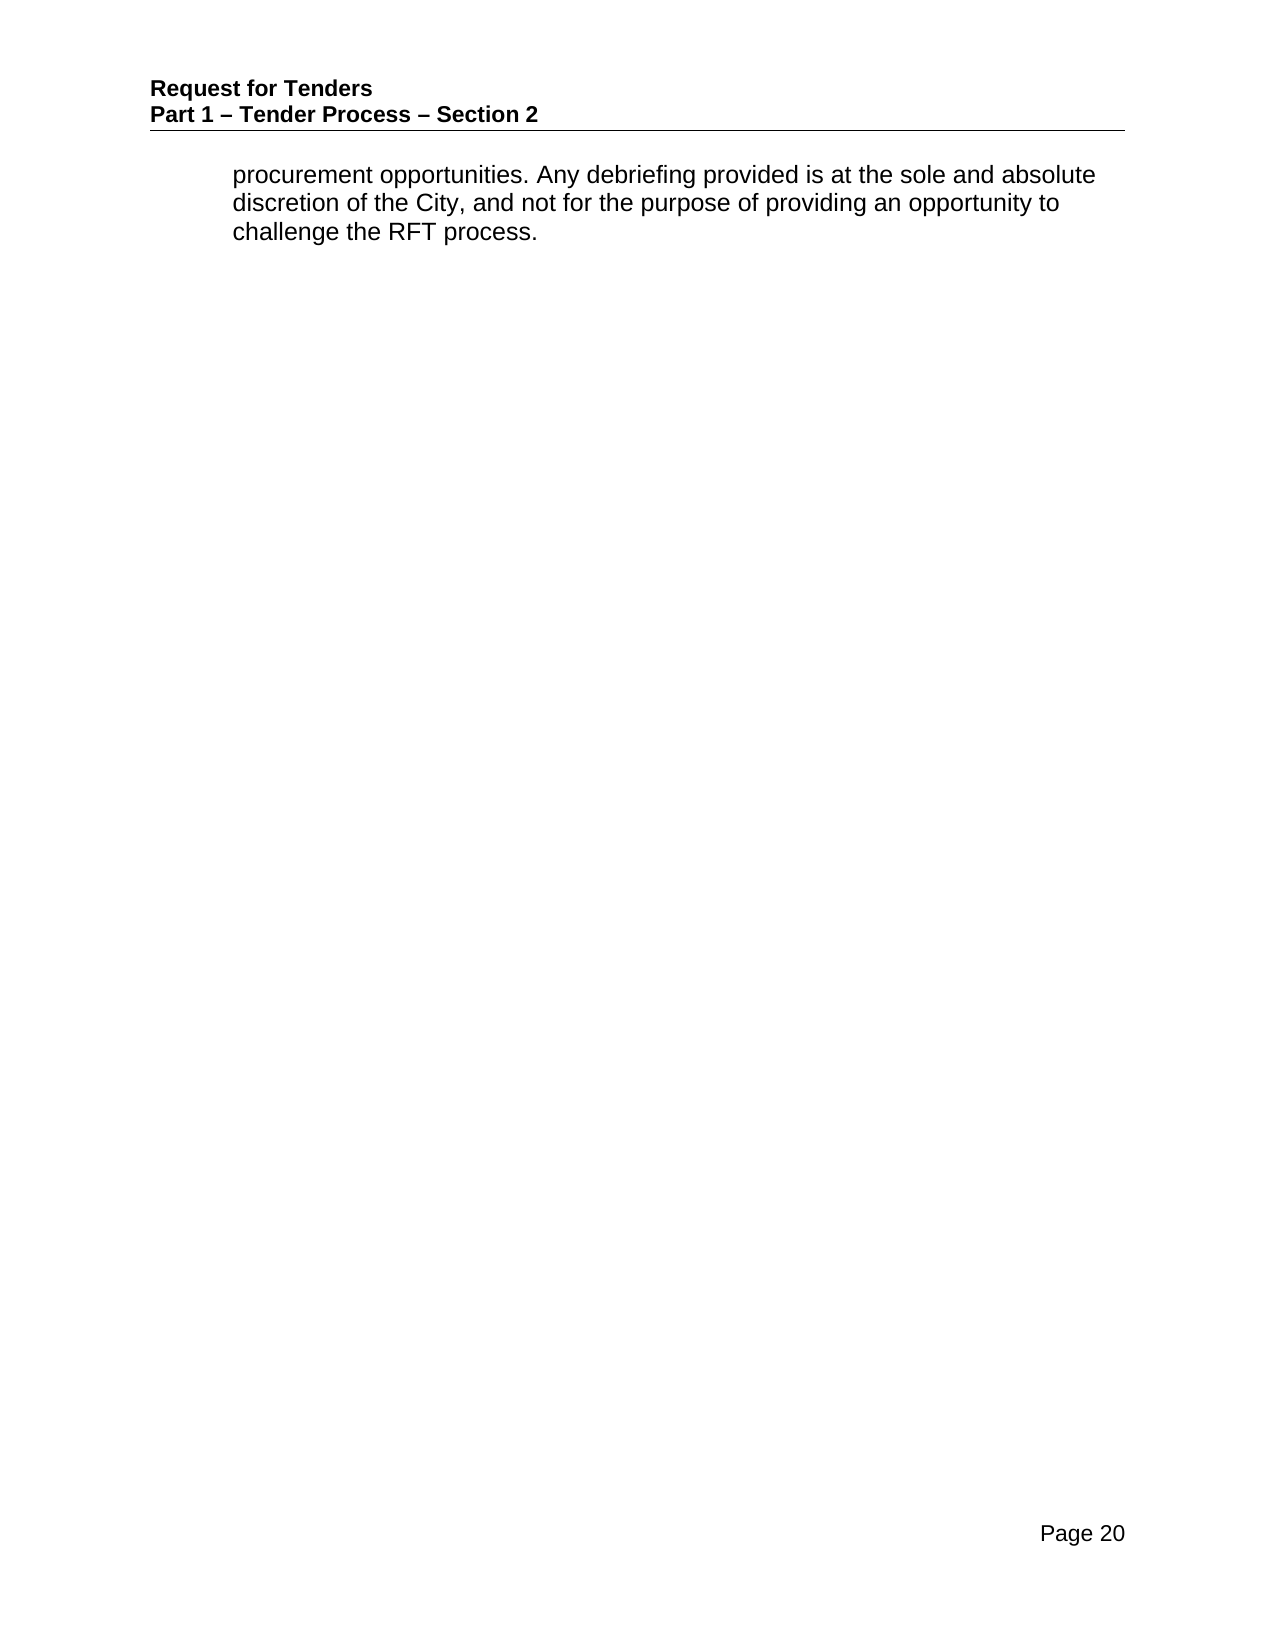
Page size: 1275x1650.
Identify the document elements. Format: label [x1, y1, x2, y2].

list [232, 159, 1125, 246]
